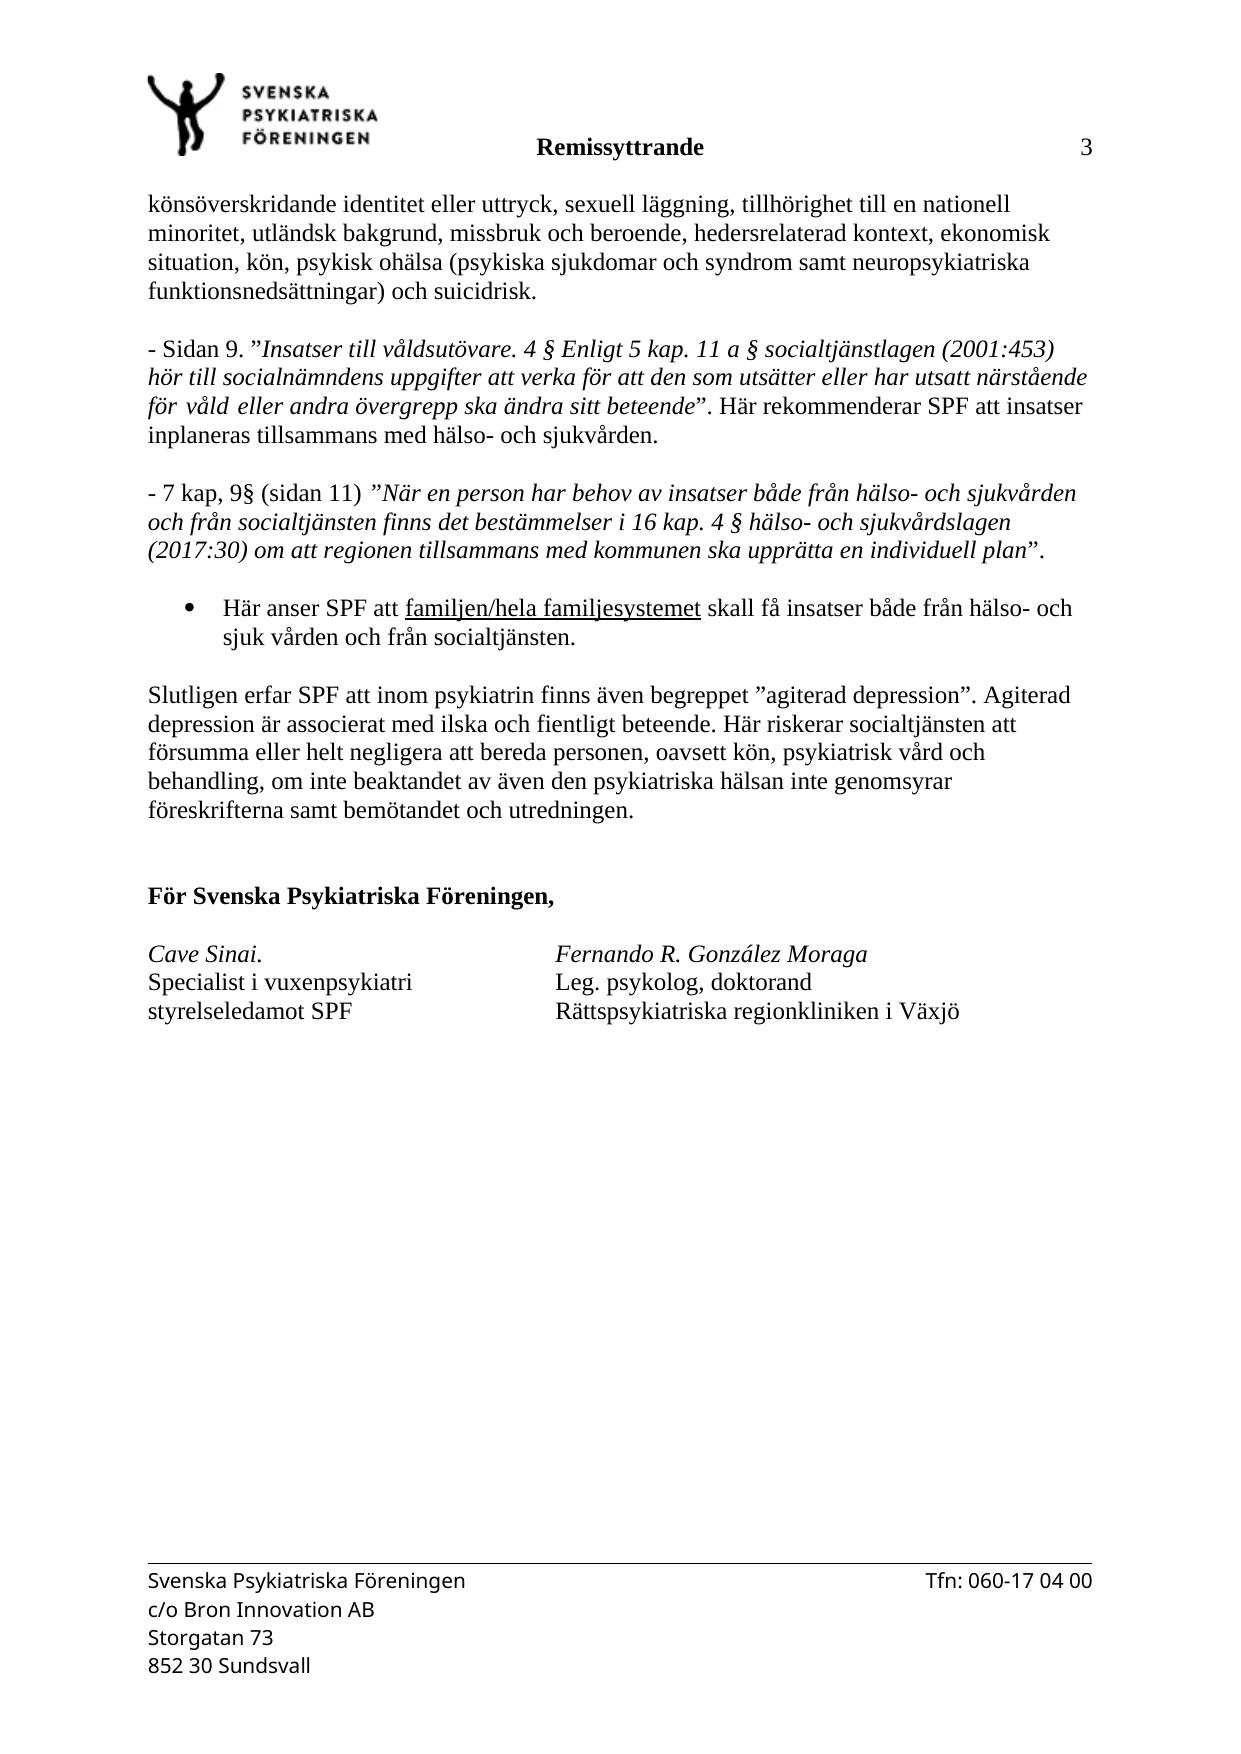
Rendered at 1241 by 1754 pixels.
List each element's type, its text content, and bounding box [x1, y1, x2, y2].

text Specialist i vuxenpsykiatri Leg. psykolog, doktorand [148, 967, 1092, 996]
text Slutligen erfar SPF att inom psykiatrin finns även begreppet ”agiterad depression”. Agiterad depression är associerat med ilska och fientligt beteende. Här riskerar socialtjänsten att försumma eller helt negligera att bereda personen, oavsett kön, psykiatrisk vård och behandling, om inte beaktandet av även den psykiatriska hälsan inte genomsyrar föreskrifterna samt bemötandet och utredningen. [148, 680, 1092, 824]
text - 7 kap, 9§ (sidan 11) ”När en person har behov av insatser både från hälso- och sjukvården och från socialtjänsten finns det bestämmelser i 16 kap. 4 § hälso- och sjukvårdslagen (2017:30) om att regionen tillsammans med kommunen ska upprätta en individuell plan”. [148, 478, 1092, 564]
text - Sidan 9. ”Insatser till våldsutövare. 4 § Enligt 5 kap. 11 a § socialtjänstlagen (2001:453) hör till socialnämndens uppgifter att verka för att den som utsätter eller har utsatt närstående för våld eller andra övergrepp ska ändra sitt beteende”. Här rekommenderar SPF att insatser inplaneras tillsammans med hälso- och sjukvården. [148, 334, 1092, 449]
text styrelseledamot SPF Rättspsykiatriska regionkliniken i Växjö [148, 996, 1092, 1025]
picture [147, 73, 378, 156]
list Här anser SPF att familjen/hela familjesystemet skall få insatser både från hälso- och sjuk vården och från socialtjänsten. [185, 593, 1092, 651]
text För Svenska Psykiatriska Föreningen, [148, 881, 1092, 910]
text Cave Sinai. Fernando R. González Moraga [148, 939, 1092, 967]
